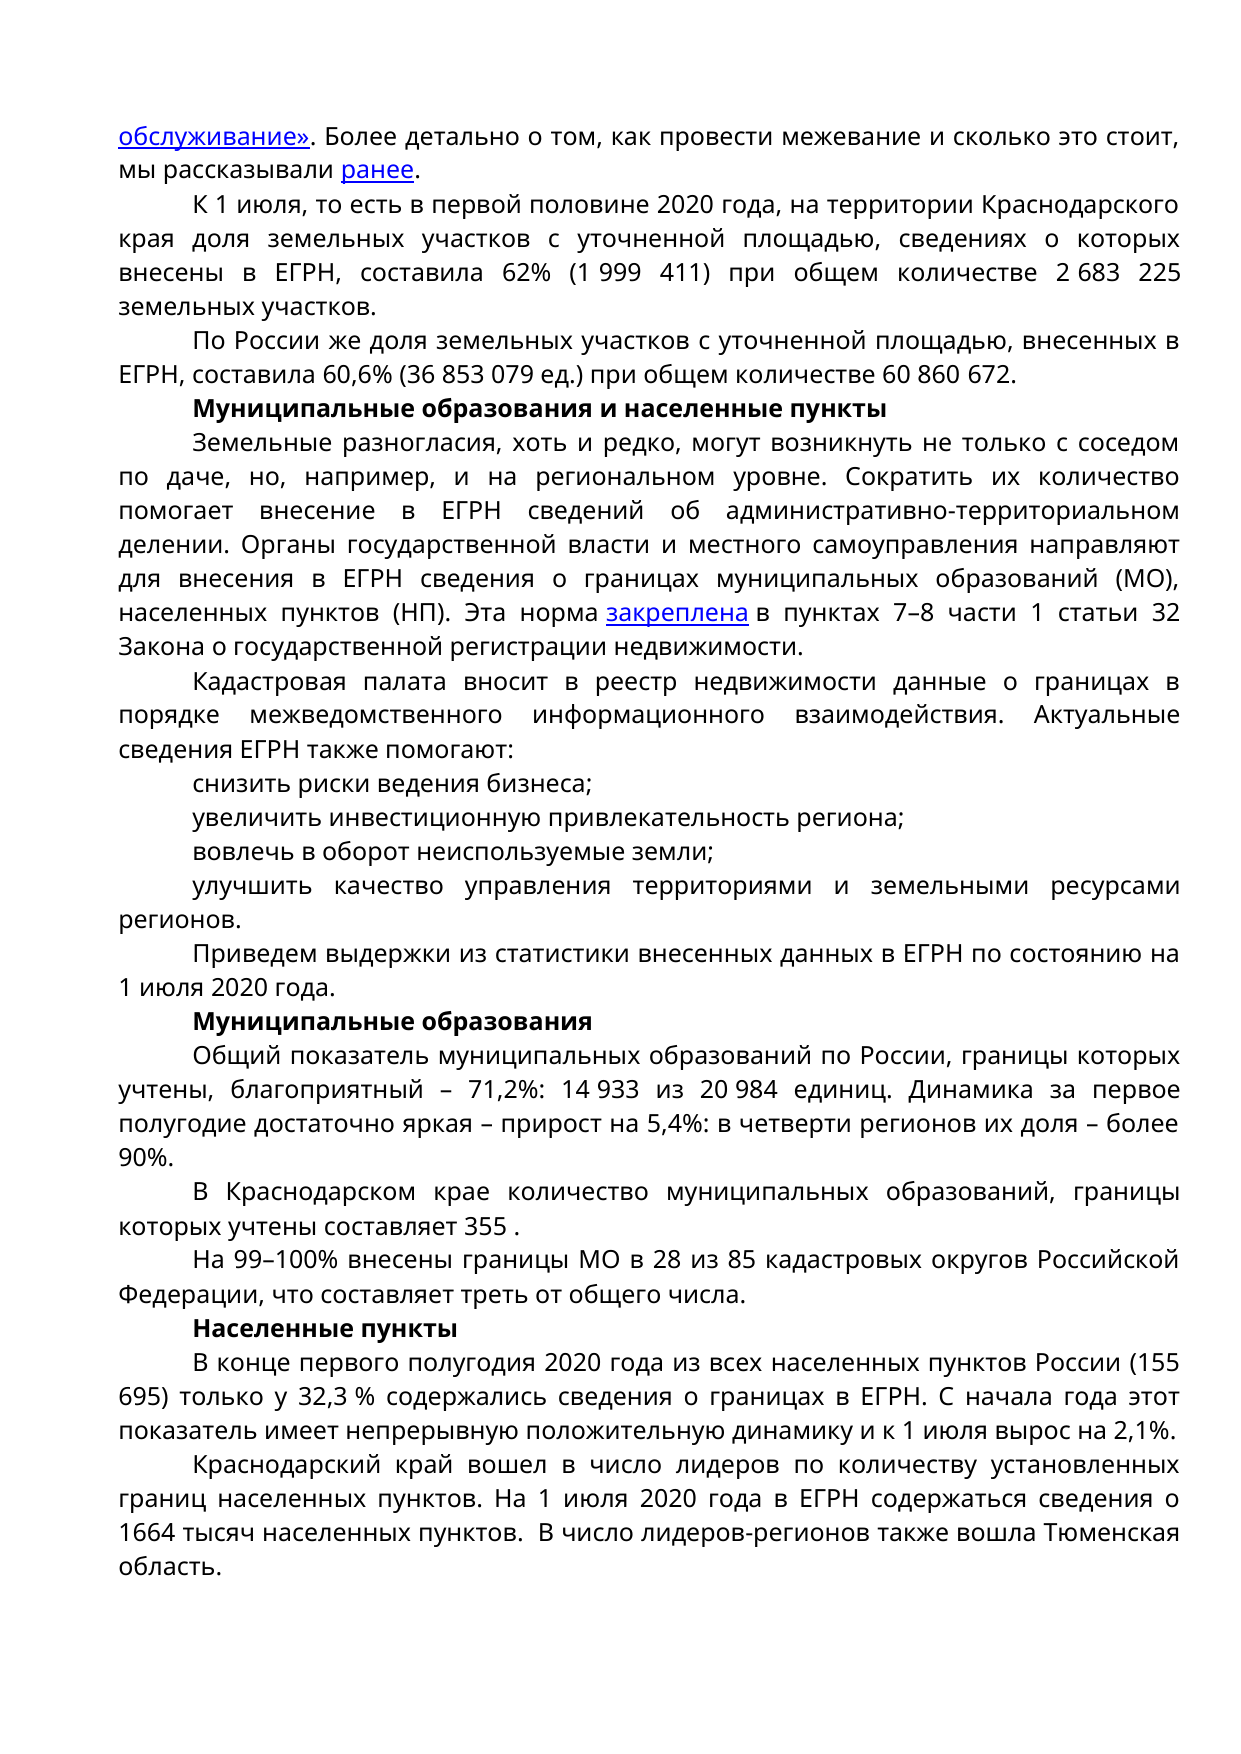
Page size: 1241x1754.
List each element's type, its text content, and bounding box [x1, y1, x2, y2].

text По России же доля земельных участков с уточненной площадью, внесенных в ЕГРН, составила 60,6% (36 853 079 ед.) при общем количестве 60 860 672. [118, 322, 1181, 391]
text Земельные разногласия, хоть и редко, могут возникнуть не только с соседом по даче, но, например, и на региональном уровне. Сократить их количество помогает внесение в ЕГРН сведений об административно-территориальном делении. Органы государственной власти и местного самоуправления направляют для внесения в ЕГРН сведения о границах муниципальных образований (МО), населенных пунктов (НП). Эта норма закреплена в пунктах 7–8 части 1 статьи 32 Закона о государственной регистрации недвижимости. [118, 425, 1181, 663]
text В Краснодарском крае количество муниципальных образований, границы которых учтены составляет 355 . [118, 1174, 1181, 1242]
text Приведем выдержки из статистики внесенных данных в ЕГРН по состоянию на 1 июля 2020 года. [118, 936, 1181, 1004]
text Населенные пункты [118, 1310, 1181, 1344]
text Муниципальные образования [118, 1004, 1181, 1038]
text На 99–100% внесены границы МО в 28 из 85 кадастровых округов Российской Федерации, что составляет треть от общего числа. [118, 1242, 1181, 1310]
text снизить риски ведения бизнеса; [118, 765, 1181, 799]
text Муниципальные образования и населенные пункты [118, 391, 1181, 425]
text В конце первого полугодия 2020 года из всех населенных пунктов России (155 695) только у 32,3 % содержались сведения о границах в ЕГРН. С начала года этот показатель имеет непрерывную положительную динамику и к 1 июля вырос на 2,1%. [118, 1344, 1181, 1447]
text Краснодарский край вошел в число лидеров по количеству установленных границ населенных пунктов. На 1 июля 2020 года в ЕГРН содержаться сведения о 1664 тысяч населенных пунктов. В число лидеров-регионов также вошла Тюменская область. [118, 1447, 1181, 1583]
text вовлечь в оборот неиспользуемые земли; [118, 833, 1181, 867]
text Общий показатель муниципальных образований по России, границы которых учтены, благоприятный – 71,2%: 14 933 из 20 984 единиц. Динамика за первое полугодие достаточно яркая – прирост на 5,4%: в четверти регионов их доля – более 90%. [118, 1038, 1181, 1174]
text улучшить качество управления территориями и земельными ресурсами регионов. [118, 867, 1181, 936]
text К 1 июля, то есть в первой половине 2020 года, на территории Краснодарского края доля земельных участков с уточненной площадью, сведениях о которых внесены в ЕГРН, составила 62% (1 999 411) при общем количестве 2 683 225 земельных участков. [118, 186, 1181, 322]
text увеличить инвестиционную привлекательность региона; [118, 799, 1181, 833]
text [118, 118, 1181, 186]
text Кадастровая палата вносит в реестр недвижимости данные о границах в порядке межведомственного информационного взаимодействия. Актуальные сведения ЕГРН также помогают: [118, 663, 1181, 765]
